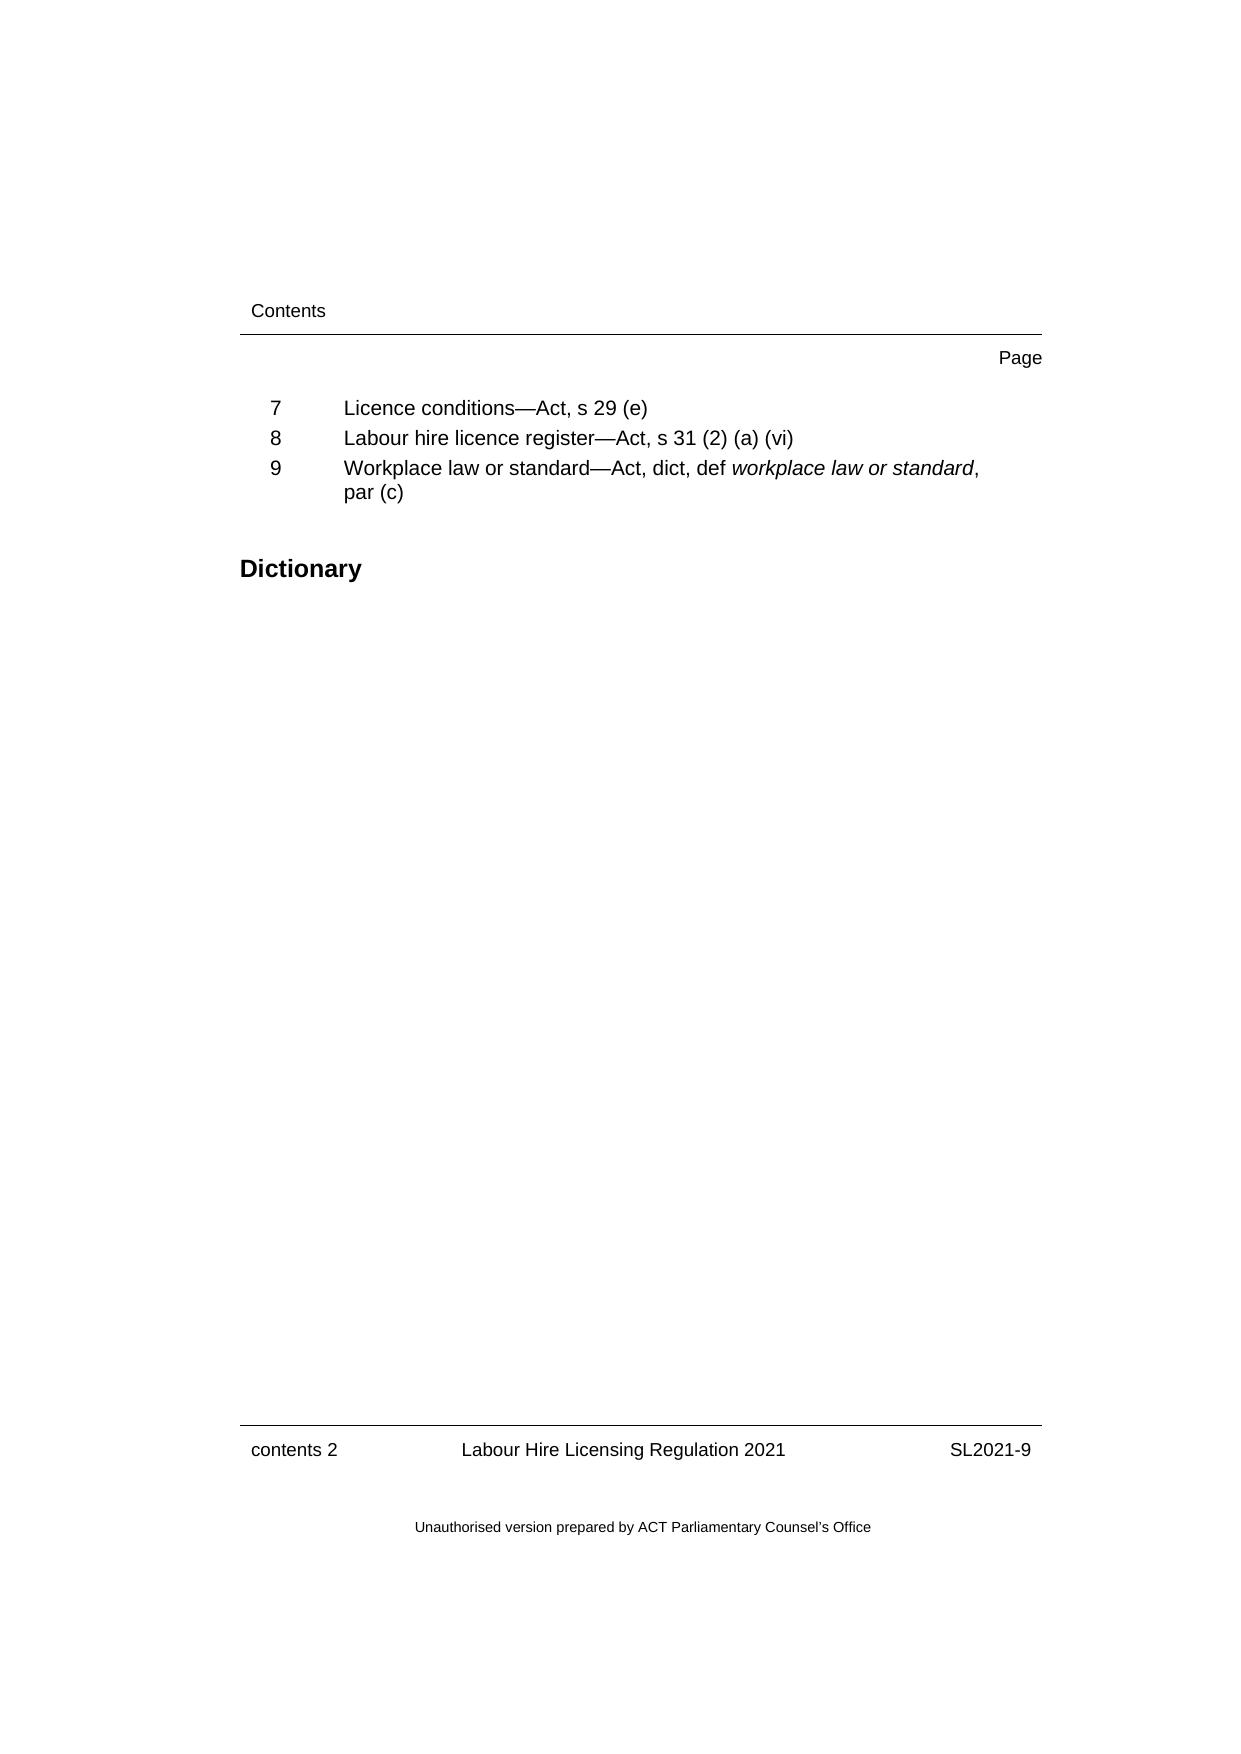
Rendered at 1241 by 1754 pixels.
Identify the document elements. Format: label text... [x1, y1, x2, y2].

text Dictionary 9 [239, 554, 996, 582]
text 9 Workplace law or standard—Act, dict, def workplace law or standard, par (c) 8 [239, 456, 996, 504]
text 8 Labour hire licence register—Act, s 31 (2) (a) (vi) 7 [239, 426, 996, 449]
text 7 Licence conditions—Act, s 29 (e) 7 [239, 395, 996, 419]
